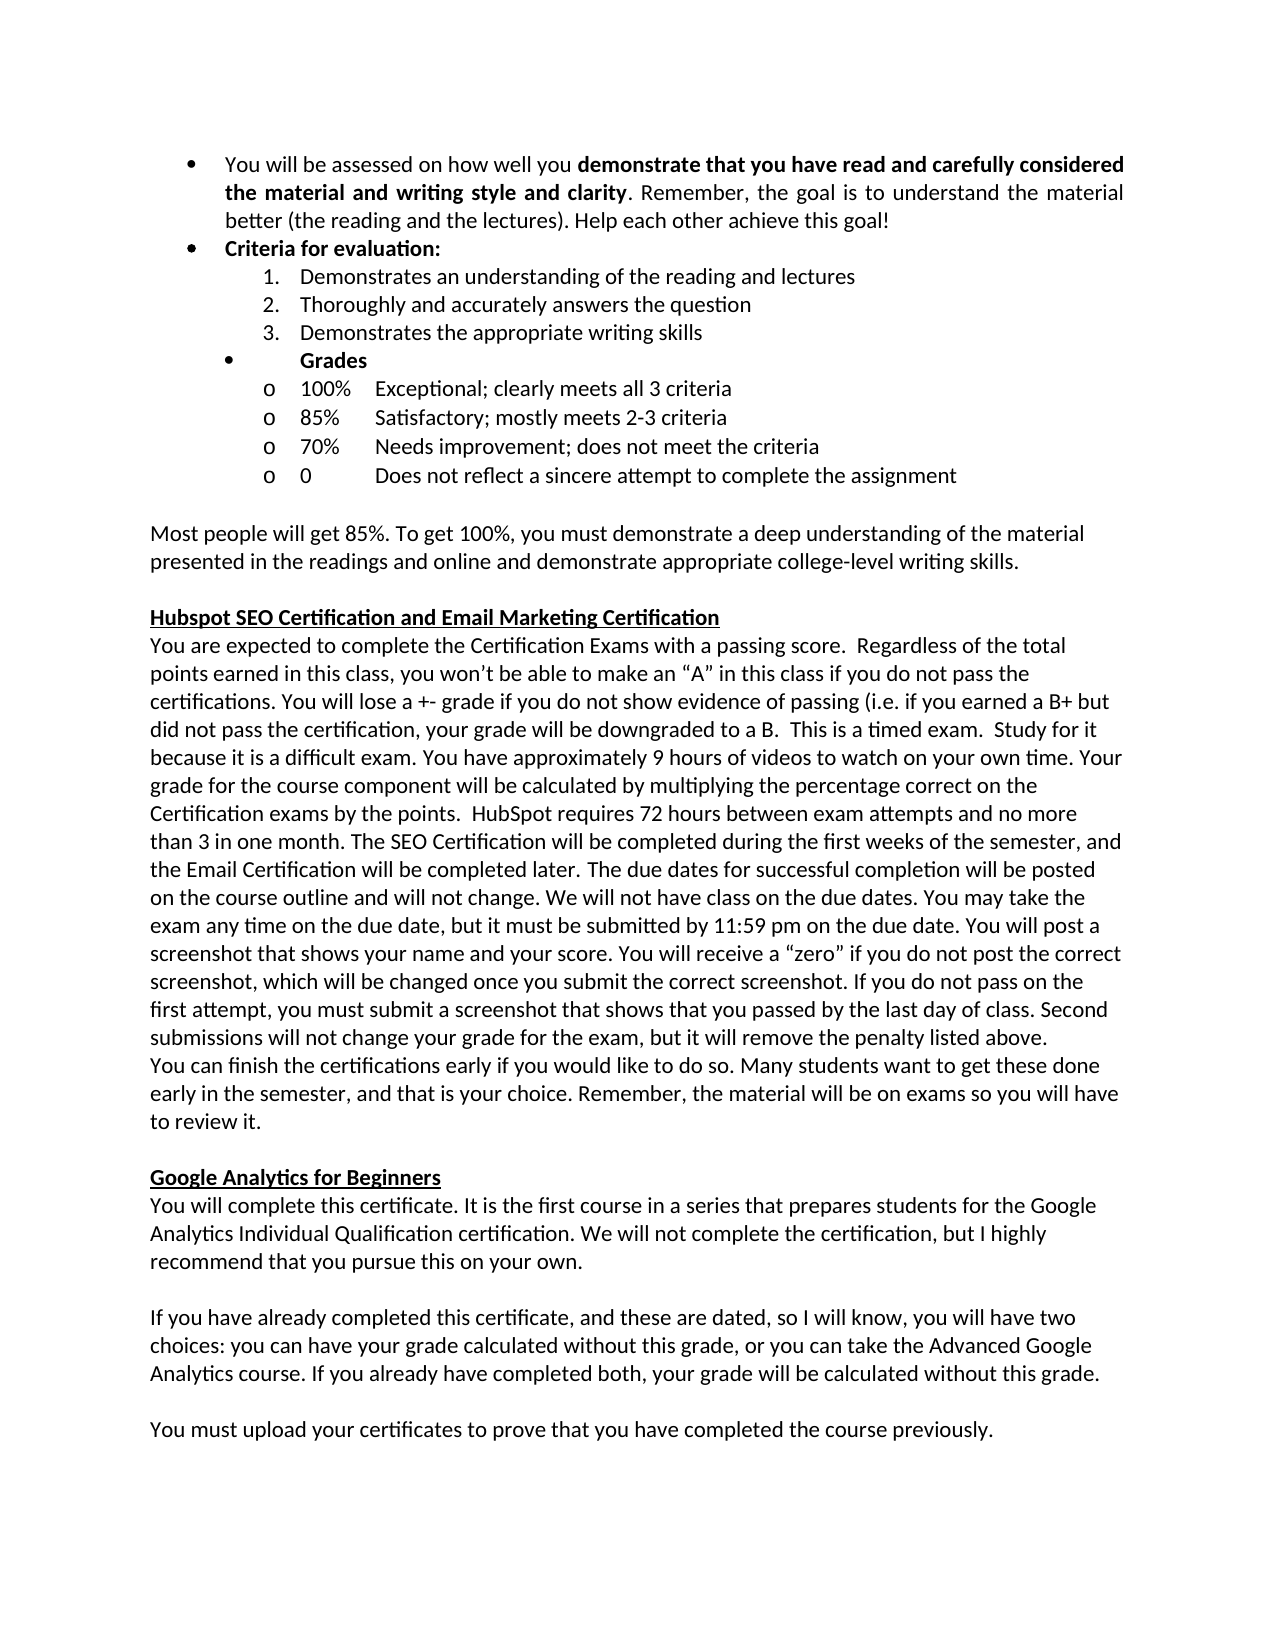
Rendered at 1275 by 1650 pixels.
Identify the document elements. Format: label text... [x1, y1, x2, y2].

list You will be assessed on how well you demonstrate that you have read and carefully considered the material and writing style and clarity. Remember, the goal is to understand the material better (the reading and the lectures). Help each other achieve this goal! [187, 150, 1125, 234]
text You can finish the certifications early if you would like to do so. Many students want to get these done early in the semester, and that is your choice. Remember, the material will be on exams so you will have to review it. [150, 1051, 1125, 1135]
list 100% Exceptional; clearly meets all 3 criteria [262, 374, 1125, 403]
text Google Analytics for Beginners [150, 1163, 1125, 1191]
text If you have already completed this certificate, and these are dated, so I will know, you will have two choices: you can have your grade calculated without this grade, or you can take the Advanced Google Analytics course. If you already have completed both, your grade will be calculated without this grade. [150, 1303, 1125, 1387]
text You are expected to complete the Certification Exams with a passing score. Regardless of the total points earned in this class, you won’t be able to make an “A” in this class if you do not pass the certifications. You will lose a +- grade if you do not show evidence of passing (i.e. if you earned a B+ but did not pass the certification, your grade will be downgraded to a B. This is a timed exam. Study for it because it is a difficult exam. You have approximately 9 hours of videos to watch on your own time. Your grade for the course component will be calculated by multiplying the percentage correct on the Certification exams by the points. HubSpot requires 72 hours between exam attempts and no more than 3 in one month. The SEO Certification will be completed during the first weeks of the semester, and the Email Certification will be completed later. The due dates for successful completion will be posted on the course outline and will not change. We will not have class on the due dates. You may take the exam any time on the due date, but it must be submitted by 11:59 pm on the due date. You will post a screenshot that shows your name and your score. You will receive a “zero” if you do not post the correct screenshot, which will be changed once you submit the correct screenshot. If you do not pass on the first attempt, you must submit a screenshot that shows that you passed by the last day of class. Second submissions will not change your grade for the exam, but it will remove the penalty listed above. [150, 631, 1125, 1051]
list Grades [225, 346, 1125, 374]
list Criteria for evaluation: [187, 234, 1125, 262]
list 70% Needs improvement; does not meet the criteria [262, 432, 1125, 462]
list Demonstrates an understanding of the reading and lectures [262, 262, 1125, 290]
list 0 Does not reflect a sincere attempt to complete the assignment [262, 462, 1125, 491]
text You will complete this certificate. It is the first course in a series that prepares students for the Google Analytics Individual Qualification certification. We will not complete the certification, but I highly recommend that you pursue this on your own. [150, 1191, 1125, 1275]
text Most people will get 85%. To get 100%, you must demonstrate a deep understanding of the material presented in the readings and online and demonstrate appropriate college-level writing skills. [150, 519, 1125, 575]
text Hubspot SEO Certification and Email Marketing Certification [150, 603, 1125, 631]
text You must upload your certificates to prove that you have completed the course previously. [150, 1416, 1125, 1443]
list Thoroughly and accurately answers the question [262, 290, 1125, 318]
list Demonstrates the appropriate writing skills [262, 318, 1125, 346]
list 85% Satisfactory; mostly meets 2-3 criteria [262, 403, 1125, 432]
